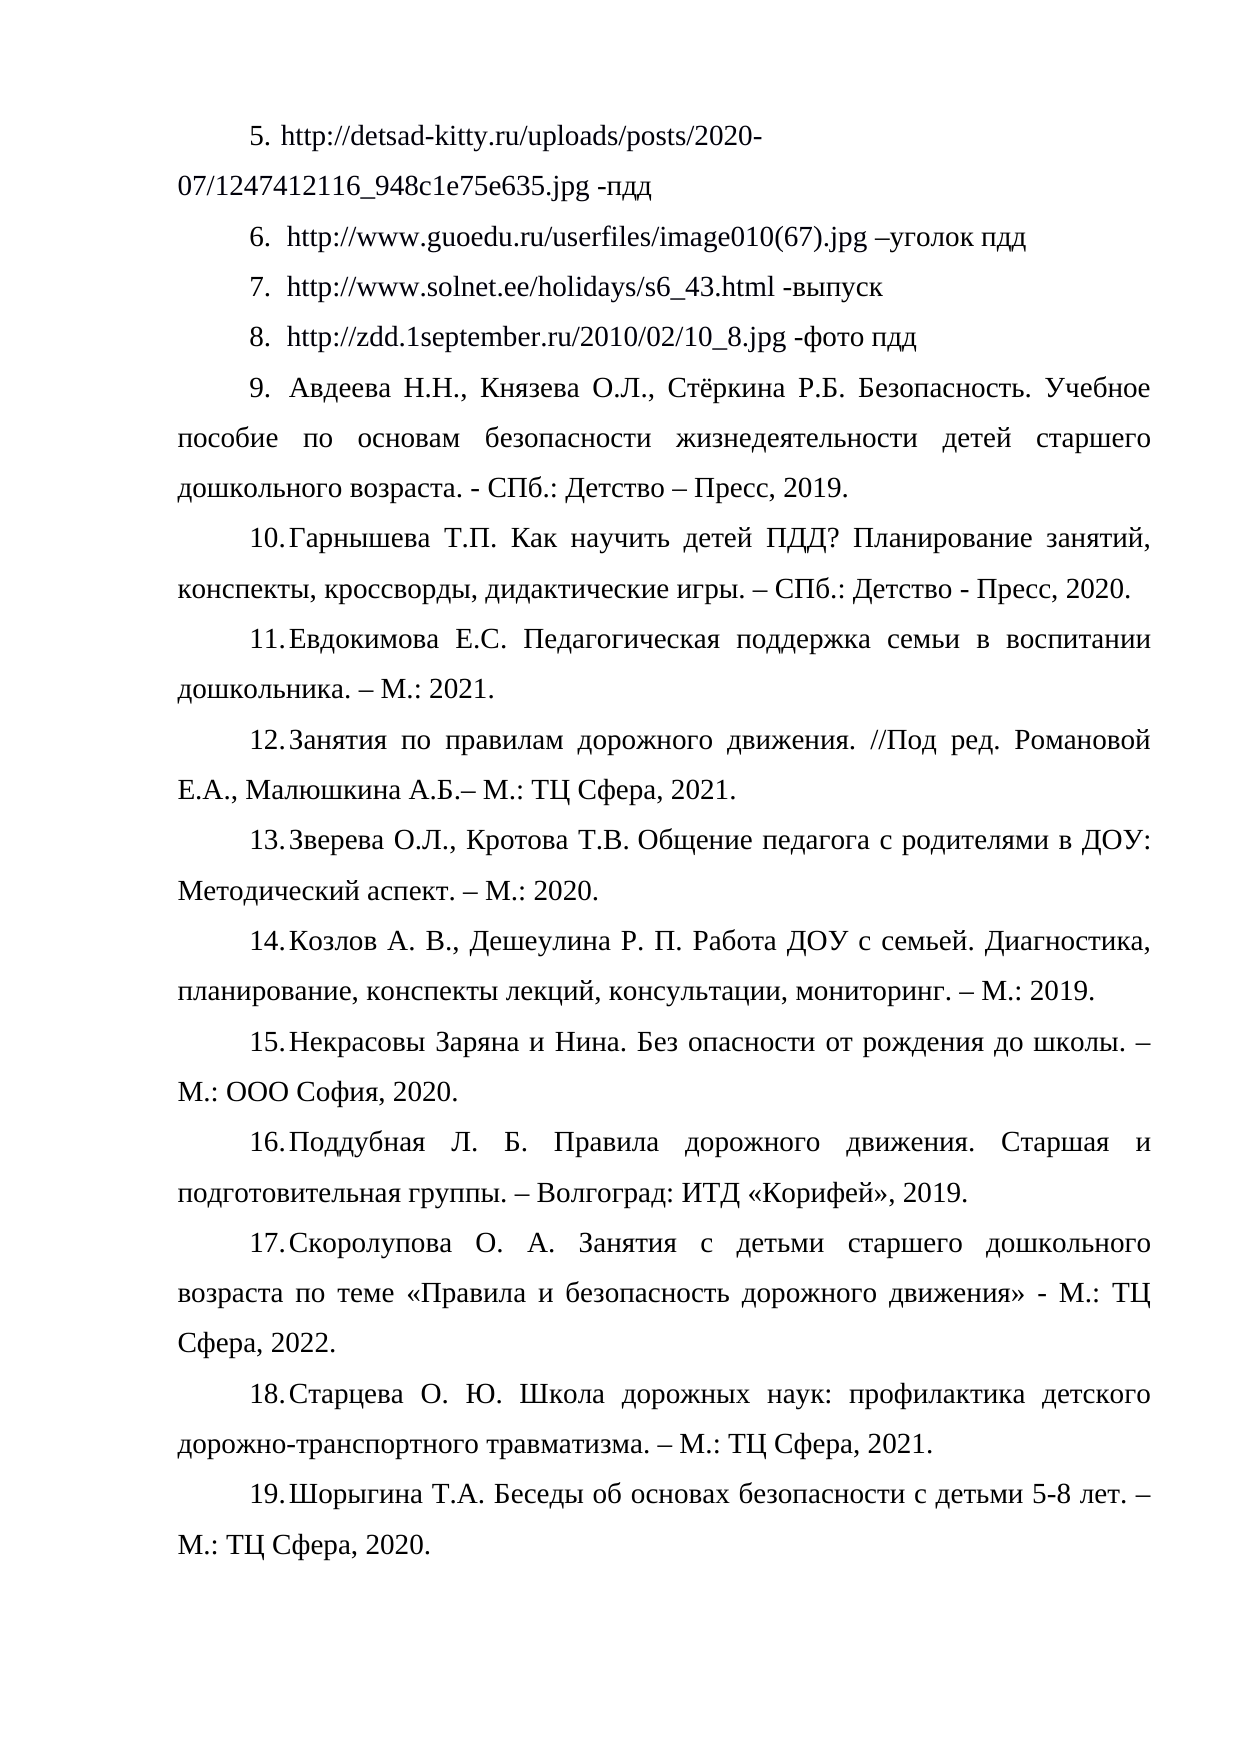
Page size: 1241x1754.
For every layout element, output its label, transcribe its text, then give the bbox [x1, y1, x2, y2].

list Авдеева Н.Н., Князева О.Л., Стёркина Р.Б. Безопасность. Учебное пособие по основам безопасности жизнедеятельности детей старшего дошкольного возраста. - СПб.: Детство – Пресс, 2019. [177, 370, 1152, 504]
list Шорыгина Т.А. Беседы об основах безопасности с детьми 5-8 лет. – М.: ТЦ Сфера, 2020. [177, 1477, 1152, 1560]
list Старцева О. Ю. Школа дорожных наук: профилактика детского дорожно-транспортного травматизма. – М.: ТЦ Сфера, 2021. [177, 1376, 1152, 1460]
list http://detsad-kitty.ru/uploads/posts/2020-07/1247412116_948c1e75e635.jpg -пдд [177, 118, 1152, 202]
list http://www.guoedu.ru/userfiles/image010(67).jpg –уголок пдд [249, 219, 1152, 252]
list Козлов А. В., Дешеулина Р. П. Работа ДОУ с семьей. Диагностика, планирование, конспекты лекций, консультации, мониторинг. – М.: 2019. [177, 923, 1152, 1007]
list Евдокимова Е.С. Педагогическая поддержка семьи в воспитании дошкольника. – М.: 2021. [177, 621, 1152, 705]
list http://zdd.1september.ru/2010/02/10_8.jpg -фото пдд [249, 319, 1152, 353]
list Некрасовы Заряна и Нина. Без опасности от рождения до школы. – М.: ООО София, 2020. [177, 1024, 1152, 1108]
list Гарнышева Т.П. Как научить детей ПДД? Планирование занятий, конспекты, кроссворды, дидактические игры. – СПб.: Детство - Пресс, 2020. [177, 521, 1152, 604]
list Занятия по правилам дорожного движения. //Под ред. Романовой Е.А., Малюшкина А.Б.– М.: ТЦ Сфера, 2021. [177, 722, 1152, 806]
list Зверева О.Л., Кротова Т.В. Общение педагога с родителями в ДОУ: Методический аспект. – М.: 2020. [177, 822, 1152, 906]
list Поддубная Л. Б. Правила дорожного движения. Старшая и подготовительная группы. – Волгоград: ИТД «Корифей», 2019. [177, 1124, 1152, 1208]
list http://www.solnet.ee/holidays/s6_43.html -выпуск [249, 269, 1152, 303]
list Скоролупова О. А. Занятия с детьми старшего дошкольного возраста по теме «Правила и безопасность дорожного движения» - М.: ТЦ Сфера, 2022. [177, 1225, 1152, 1359]
